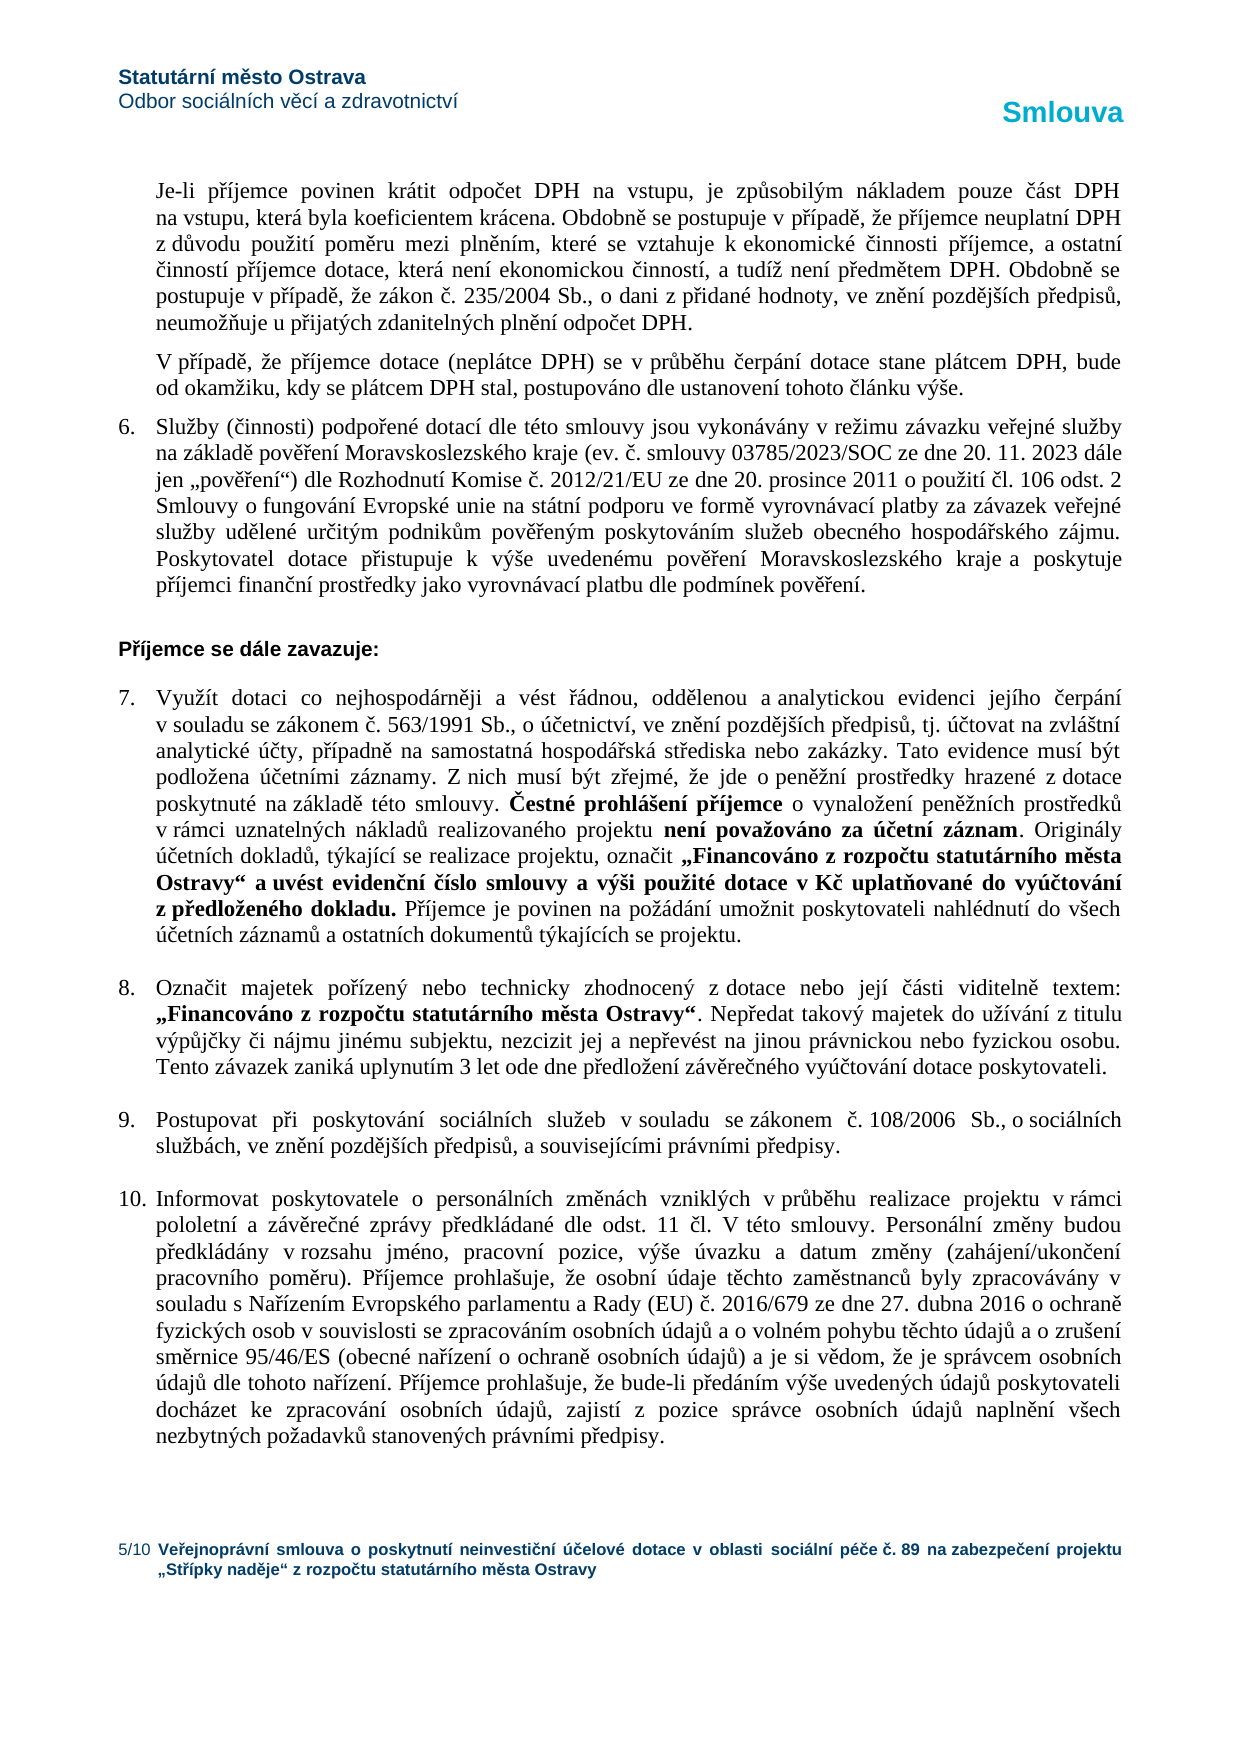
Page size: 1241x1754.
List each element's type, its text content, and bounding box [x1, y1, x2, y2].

text V případě, že příjemce dotace (neplátce DPH) se v průběhu čerpání dotace stane plátcem DPH, bude od okamžiku, kdy se plátcem DPH stal, postupováno dle ustanovení tohoto článku výše. [156, 348, 1122, 401]
text Příjemce se dále zavazuje: [118, 636, 1122, 660]
list Informovat poskytovatele o personálních změnách vzniklých v průběhu realizace projektu v rámci pololetní a závěrečné zprávy předkládané dle odst. 11 čl. V této smlouvy. Personální změny budou předkládány v rozsahu jméno, pracovní pozice, výše úvazku a datum změny (zahájení/ukončení pracovního poměru). Příjemce prohlašuje, že osobní údaje těchto zaměstnanců byly zpracovávány v souladu s Nařízením Evropského parlamentu a Rady (EU) č. 2016/679 ze dne 27. dubna 2016 o ochraně fyzických osob v souvislosti se zpracováním osobních údajů a o volném pohybu těchto údajů a o zrušení směrnice 95/46/ES (obecné nařízení o ochraně osobních údajů) a je si vědom, že je správcem osobních údajů dle tohoto nařízení. Příjemce prohlašuje, že bude-li předáním výše uvedených údajů poskytovateli docházet ke zpracování osobních údajů, zajistí z pozice správce osobních údajů naplnění všech nezbytných požadavků stanovených právními předpisy. [118, 1185, 1122, 1448]
list Označit majetek pořízený nebo technicky zhodnocený z dotace nebo její části viditelně textem: „Financováno z rozpočtu statutárního města Ostravy“. Nepředat takový majetek do užívání z titulu výpůjčky či nájmu jinému subjektu, nezcizit jej a nepřevést na jinou právnickou nebo fyzickou osobu. Tento závazek zaniká uplynutím 3 let ode dne předložení závěrečného vyúčtování dotace poskytovateli. [118, 974, 1122, 1079]
text Je-li příjemce povinen krátit odpočet DPH na vstupu, je způsobilým nákladem pouze část DPH na vstupu, která byla koeficientem krácena. Obdobně se postupuje v případě, že příjemce neuplatní DPH z důvodu použití poměru mezi plněním, které se vztahuje k ekonomické činnosti příjemce, a ostatní činností příjemce dotace, která není ekonomickou činností, a tudíž není předmětem DPH. Obdobně se postupuje v případě, že zákon č. 235/2004 Sb., o dani z přidané hodnoty, ve znění pozdějších předpisů, neumožňuje u přijatých zdanitelných plnění odpočet DPH. [156, 177, 1122, 335]
list Postupovat při poskytování sociálních služeb v souladu se zákonem č. 108/2006 Sb., o sociálních službách, ve znění pozdějších předpisů, a souvisejícími právními předpisy. [118, 1106, 1122, 1159]
list Služby (činnosti) podpořené dotací dle této smlouvy jsou vykonávány v režimu závazku veřejné služby na základě pověření Moravskoslezského kraje (ev. č. smlouvy 03785/2023/SOC ze dne 20. 11. 2023 dále jen „pověření“) dle Rozhodnutí Komise č. 2012/21/EU ze dne 20. prosince 2011 o použití čl. 106 odst. 2 Smlouvy o fungování Evropské unie na státní podporu ve formě vyrovnávací platby za závazek veřejné služby udělené určitým podnikům pověřeným poskytováním služeb obecného hospodářského zájmu. Poskytovatel dotace přistupuje k výše uvedenému pověření Moravskoslezského kraje a poskytuje příjemci finanční prostředky jako vyrovnávací platbu dle podmínek pověření. [118, 413, 1122, 597]
list Využít dotaci co nejhospodárněji a vést řádnou, oddělenou a analytickou evidenci jejího čerpání v souladu se zákonem č. 563/1991 Sb., o účetnictví, ve znění pozdějších předpisů, tj. účtovat na zvláštní analytické účty, případně na samostatná hospodářská střediska nebo zakázky. Tato evidence musí být podložena účetními záznamy. Z nich musí být zřejmé, že jde o peněžní prostředky hrazené z dotace poskytnuté na základě této smlouvy. Čestné prohlášení příjemce o vynaložení peněžních prostředků v rámci uznatelných nákladů realizovaného projektu není považováno za účetní záznam. Originály účetních dokladů, týkající se realizace projektu, označit „Financováno z rozpočtu statutárního města Ostravy“ a uvést evidenční číslo smlouvy a výši použité dotace v Kč uplatňované do vyúčtování z předloženého dokladu. Příjemce je povinen na požádání umožnit poskytovateli nahlédnutí do všech účetních záznamů a ostatních dokumentů týkajících se projektu. [118, 684, 1122, 948]
